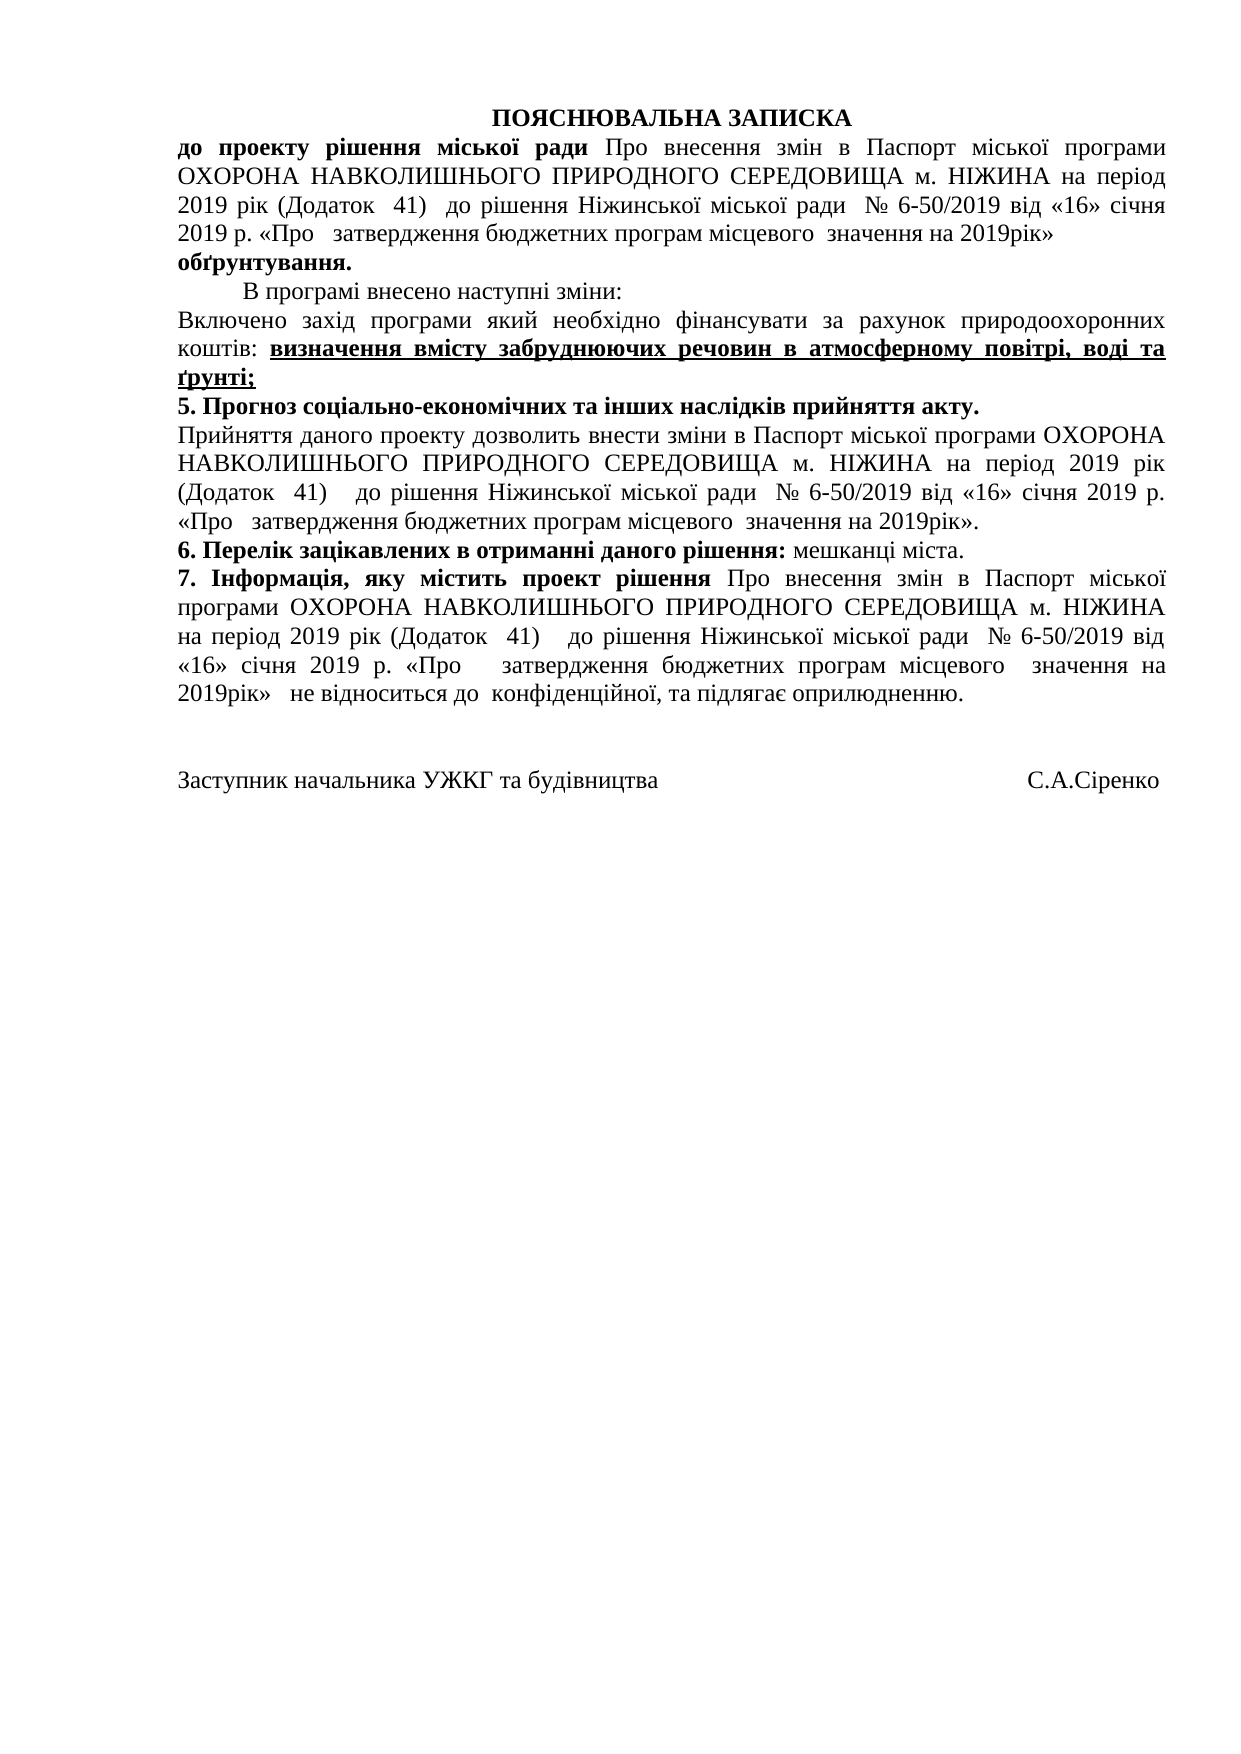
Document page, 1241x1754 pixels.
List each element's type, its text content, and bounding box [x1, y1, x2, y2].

text обґрунтування. [177, 247, 1167, 276]
text ПОЯСНЮВАЛЬНА ЗАПИСКА [177, 103, 1167, 132]
text В програмі внесено наступні зміни: [177, 276, 1167, 305]
text Прийняття даного проекту дозволить внести зміни в Паспорт міської програми ОХОРОНА НАВКОЛИШНЬОГО ПРИРОДНОГО СЕРЕДОВИЩА м. НІЖИНА на період 2019 рік (Додаток 41) до рішення Ніжинської міської ради № 6-50/2019 від «16» січня 2019 р. «Про затвердження бюджетних програм місцевого значення на 2019рік». [177, 420, 1167, 535]
text 6. Перелік зацікавлених в отриманні даного рішення: мешканці міста. [177, 535, 1167, 563]
text до проекту рішення міської ради Про внесення змін в Паспорт міської програми ОХОРОНА НАВКОЛИШНЬОГО ПРИРОДНОГО СЕРЕДОВИЩА м. НІЖИНА на період 2019 рік (Додаток 41) до рішення Ніжинської міської ради № 6-50/2019 від «16» січня 2019 р. «Про затвердження бюджетних програм місцевого значення на 2019рік» [177, 132, 1167, 247]
text Включено захід програми який необхідно фінансувати за рахунок природоохоронних коштів: визначення вмісту забруднюючих речовин в атмосферному повітрі, воді та ґрунті; [177, 305, 1167, 391]
text 7. Інформація, яку містить проект рішення Про внесення змін в Паспорт міської програми ОХОРОНА НАВКОЛИШНЬОГО ПРИРОДНОГО СЕРЕДОВИЩА м. НІЖИНА на період 2019 рік (Додаток 41) до рішення Ніжинської міської ради № 6-50/2019 від «16» січня 2019 р. «Про затвердження бюджетних програм місцевого значення на 2019рік» не відноситься до конфіденційної, та підлягає оприлюдненню. [177, 563, 1167, 707]
text Заступник начальника УЖКГ та будівництва С.А.Сіренко [177, 765, 1167, 793]
text 5. Прогноз соціально-економічних та інших наслідків прийняття акту. [177, 391, 1167, 420]
